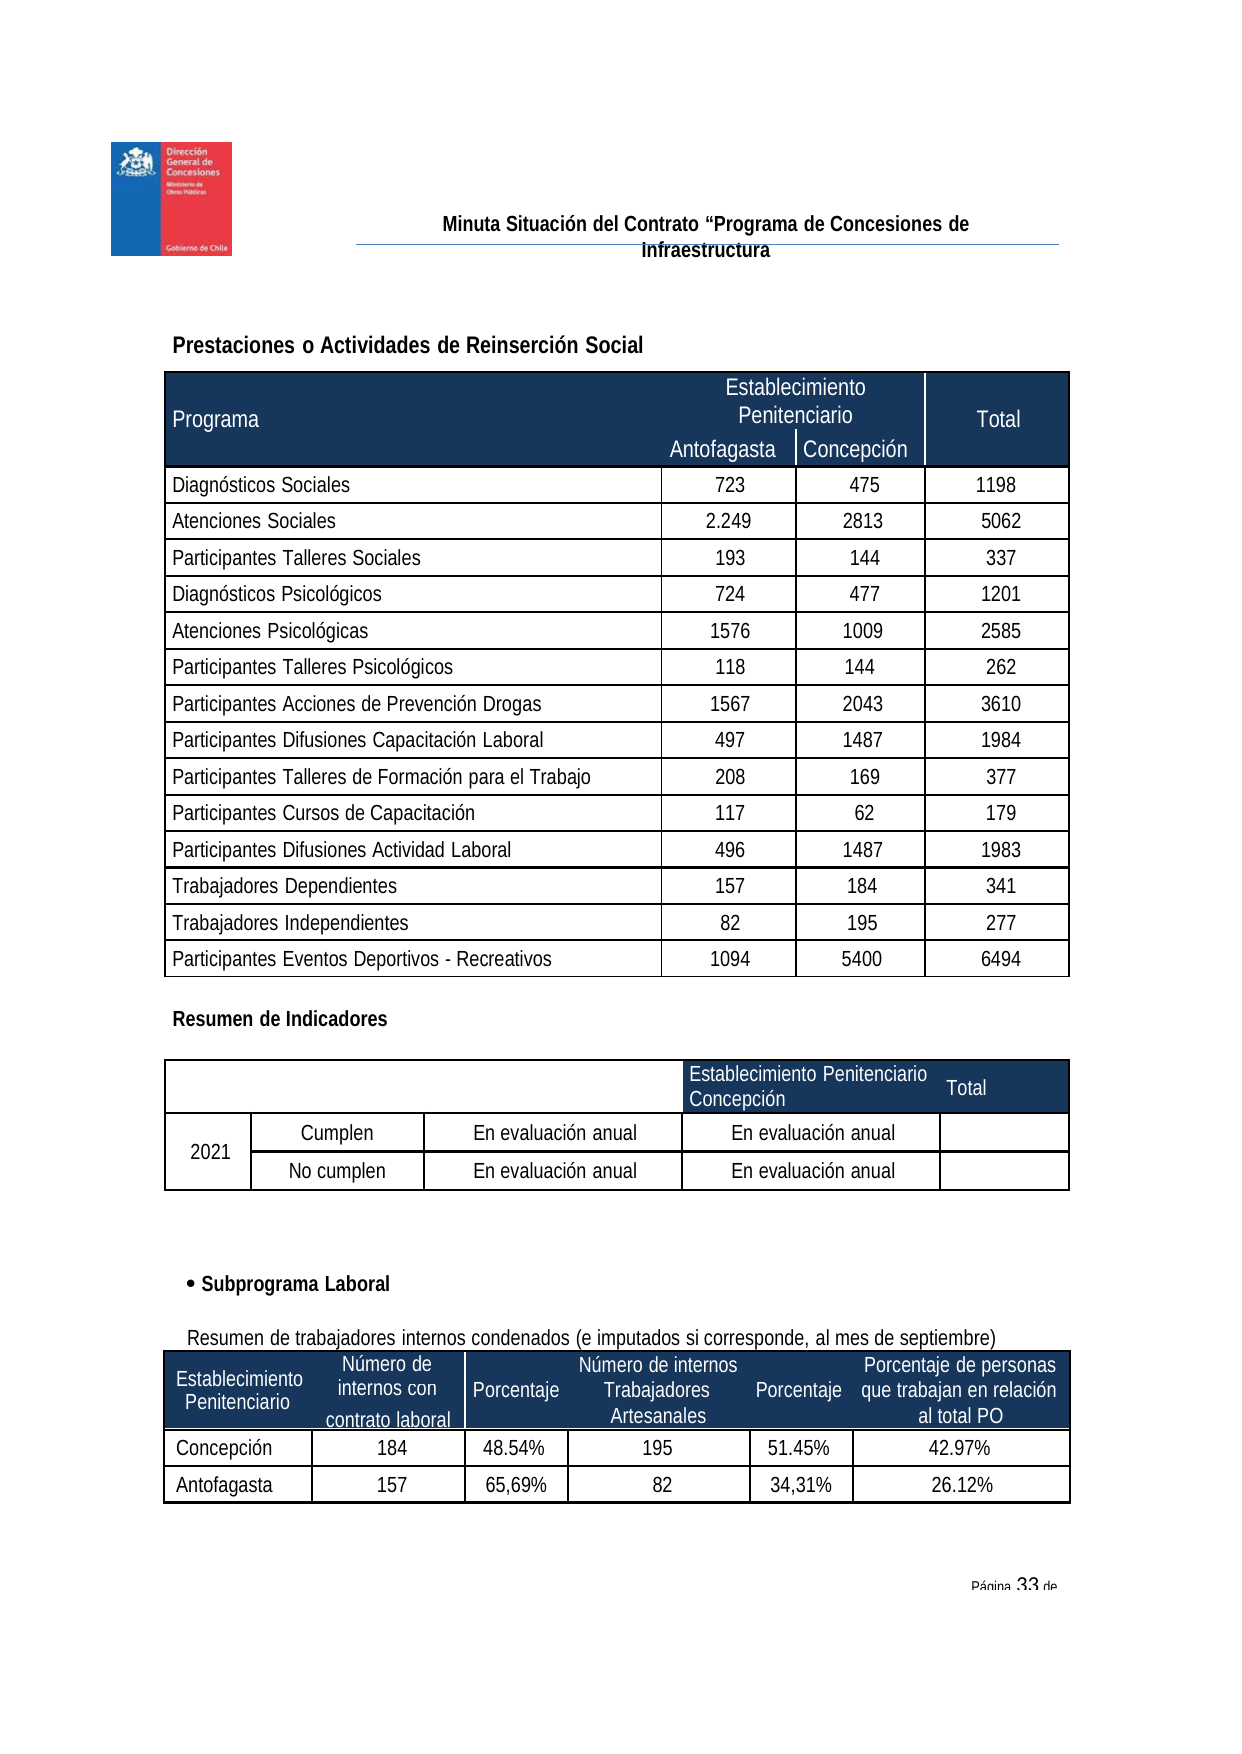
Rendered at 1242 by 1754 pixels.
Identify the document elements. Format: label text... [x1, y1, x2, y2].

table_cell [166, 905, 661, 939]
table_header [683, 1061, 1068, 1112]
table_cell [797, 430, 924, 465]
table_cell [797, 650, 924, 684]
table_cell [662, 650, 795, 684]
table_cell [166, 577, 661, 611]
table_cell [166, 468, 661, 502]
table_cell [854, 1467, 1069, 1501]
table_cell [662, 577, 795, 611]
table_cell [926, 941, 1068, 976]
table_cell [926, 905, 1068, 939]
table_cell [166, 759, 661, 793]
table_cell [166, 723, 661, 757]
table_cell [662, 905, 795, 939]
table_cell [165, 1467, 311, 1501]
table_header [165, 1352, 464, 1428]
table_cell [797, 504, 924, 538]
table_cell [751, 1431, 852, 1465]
text Prestaciones o Actividades de Reinserción Social [172, 331, 1089, 358]
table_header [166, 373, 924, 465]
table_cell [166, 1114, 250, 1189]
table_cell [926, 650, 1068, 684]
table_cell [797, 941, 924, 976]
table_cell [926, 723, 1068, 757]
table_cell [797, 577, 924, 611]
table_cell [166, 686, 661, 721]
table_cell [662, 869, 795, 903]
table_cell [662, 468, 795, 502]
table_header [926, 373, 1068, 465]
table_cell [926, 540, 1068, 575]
text  Subprograma Laboral [187, 1271, 1089, 1296]
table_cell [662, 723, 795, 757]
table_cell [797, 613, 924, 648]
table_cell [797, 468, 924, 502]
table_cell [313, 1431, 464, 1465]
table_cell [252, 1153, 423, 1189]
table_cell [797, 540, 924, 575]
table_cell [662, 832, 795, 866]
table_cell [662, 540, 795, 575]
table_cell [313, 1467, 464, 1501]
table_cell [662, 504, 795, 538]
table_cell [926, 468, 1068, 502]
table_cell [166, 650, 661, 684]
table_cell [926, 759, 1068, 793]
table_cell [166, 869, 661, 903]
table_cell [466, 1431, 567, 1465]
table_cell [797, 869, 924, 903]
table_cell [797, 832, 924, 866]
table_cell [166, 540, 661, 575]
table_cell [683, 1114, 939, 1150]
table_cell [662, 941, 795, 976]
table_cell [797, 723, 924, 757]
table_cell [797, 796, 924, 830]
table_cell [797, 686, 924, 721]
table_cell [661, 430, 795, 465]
text Resumen de trabajadores internos condenados (e imputados si corresponde, al mes de septiembre) [187, 1324, 1089, 1349]
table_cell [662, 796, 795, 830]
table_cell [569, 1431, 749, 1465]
text Resumen de Indicadores [172, 1005, 1089, 1030]
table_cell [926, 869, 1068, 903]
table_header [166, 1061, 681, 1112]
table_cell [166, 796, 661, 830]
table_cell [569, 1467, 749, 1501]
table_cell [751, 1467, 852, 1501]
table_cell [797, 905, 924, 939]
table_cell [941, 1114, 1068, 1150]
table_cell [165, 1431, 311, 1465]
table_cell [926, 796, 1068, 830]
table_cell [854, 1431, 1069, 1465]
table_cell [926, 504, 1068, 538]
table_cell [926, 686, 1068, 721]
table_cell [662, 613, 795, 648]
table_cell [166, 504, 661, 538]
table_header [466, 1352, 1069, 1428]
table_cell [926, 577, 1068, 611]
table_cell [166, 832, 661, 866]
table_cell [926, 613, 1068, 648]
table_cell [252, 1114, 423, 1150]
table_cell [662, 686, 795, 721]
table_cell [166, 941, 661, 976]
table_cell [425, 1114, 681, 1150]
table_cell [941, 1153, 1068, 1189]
picture [111, 142, 232, 256]
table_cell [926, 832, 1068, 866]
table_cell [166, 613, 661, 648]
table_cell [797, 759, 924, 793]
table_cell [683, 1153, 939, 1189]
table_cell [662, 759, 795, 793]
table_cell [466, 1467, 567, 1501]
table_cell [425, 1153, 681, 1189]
